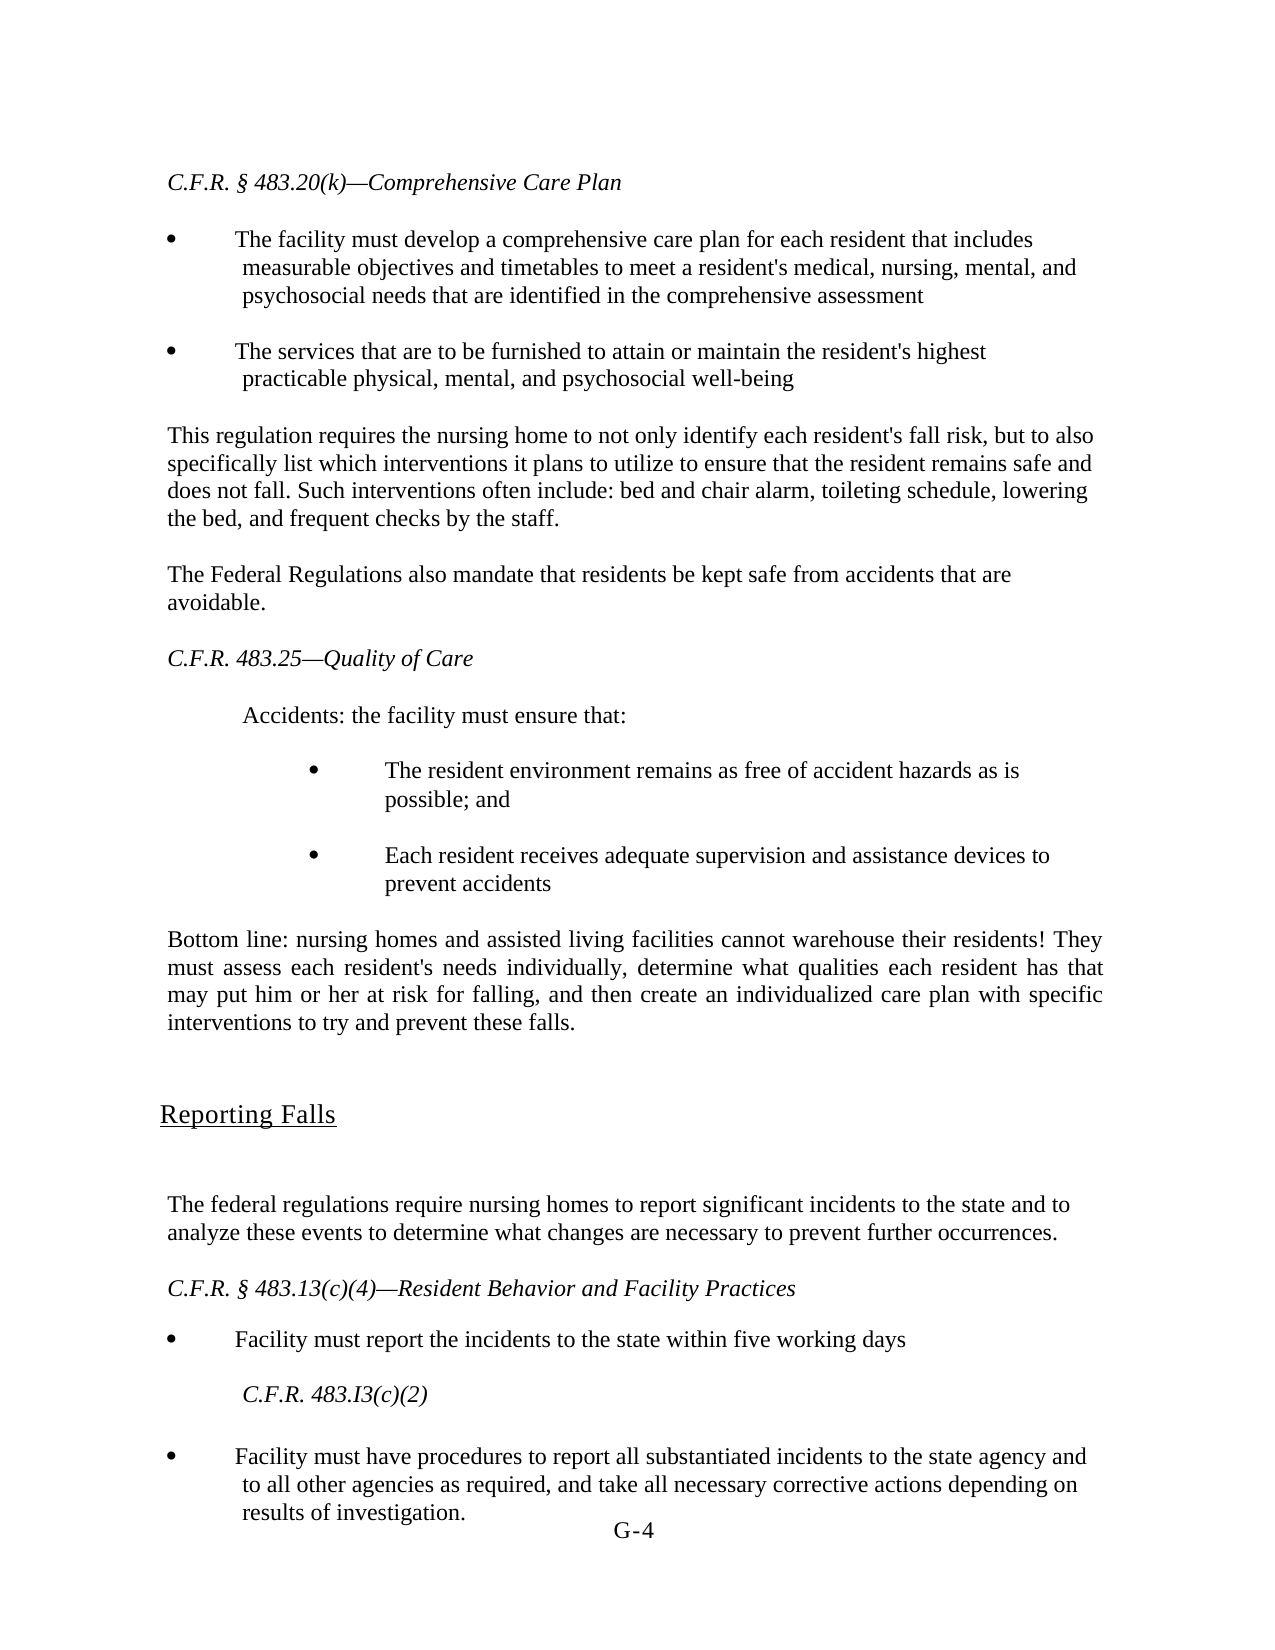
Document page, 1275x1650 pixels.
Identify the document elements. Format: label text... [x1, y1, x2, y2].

list The resident environment remains as free of accident hazards as is possible; and [309, 756, 1030, 813]
text C.F.R. § 483.13(c)(4)—Resident Behavior and Facility Practices [167, 1274, 1120, 1302]
text Reporting Falls [159, 1098, 1120, 1130]
text This regulation requires the nursing home to not only identify each resident's fall risk, but to also specifically list which interventions it plans to utilize to ensure that the resident remains safe and does not fall. Such interventions often include: bed and chair alarm, toileting schedule, lowering the bed, and frequent checks by the staff. [167, 421, 1120, 532]
text Accidents: the facility must ensure that: [242, 701, 1120, 729]
text Bottom line: nursing homes and assisted living facilities cannot warehouse their residents! They must assess each resident's needs individually, determine what qualities each resident has that may put him or her at risk for falling, and then create an individualized care plan with specific interventions to try and prevent these falls. [167, 925, 1105, 1036]
list The services that are to be furnished to attain or maintain the resident's highest practicable physical, mental, and psychosocial well-being [167, 337, 1007, 392]
text The federal regulations require nursing homes to report significant incidents to the state and to analyze these events to determine what changes are necessary to prevent further occurrences. [167, 1190, 1090, 1246]
text C.F.R. 483.25—Quality of Care [167, 644, 1120, 672]
list Facility must report the incidents to the state within five working days C.F.R. 483.I3(c)(2) [167, 1303, 925, 1413]
list The facility must develop a comprehensive care plan for each resident that includes measurable objectives and timetables to meet a resident's medical, nursing, mental, and psychosocial needs that are identified in the comprehensive assessment [167, 225, 1090, 309]
list Facility must have procedures to report all substantiated incidents to the state agency and to all other agencies as required, and take all necessary corrective actions depending on results of investigation. [167, 1442, 1105, 1526]
text C.F.R. § 483.20(k)—Comprehensive Care Plan [167, 169, 1120, 196]
text The Federal Regulations also mandate that residents be kept safe from accidents that are avoidable. [167, 561, 1030, 616]
list Each resident receives adequate supervision and assistance devices to prevent accidents [309, 841, 1067, 897]
